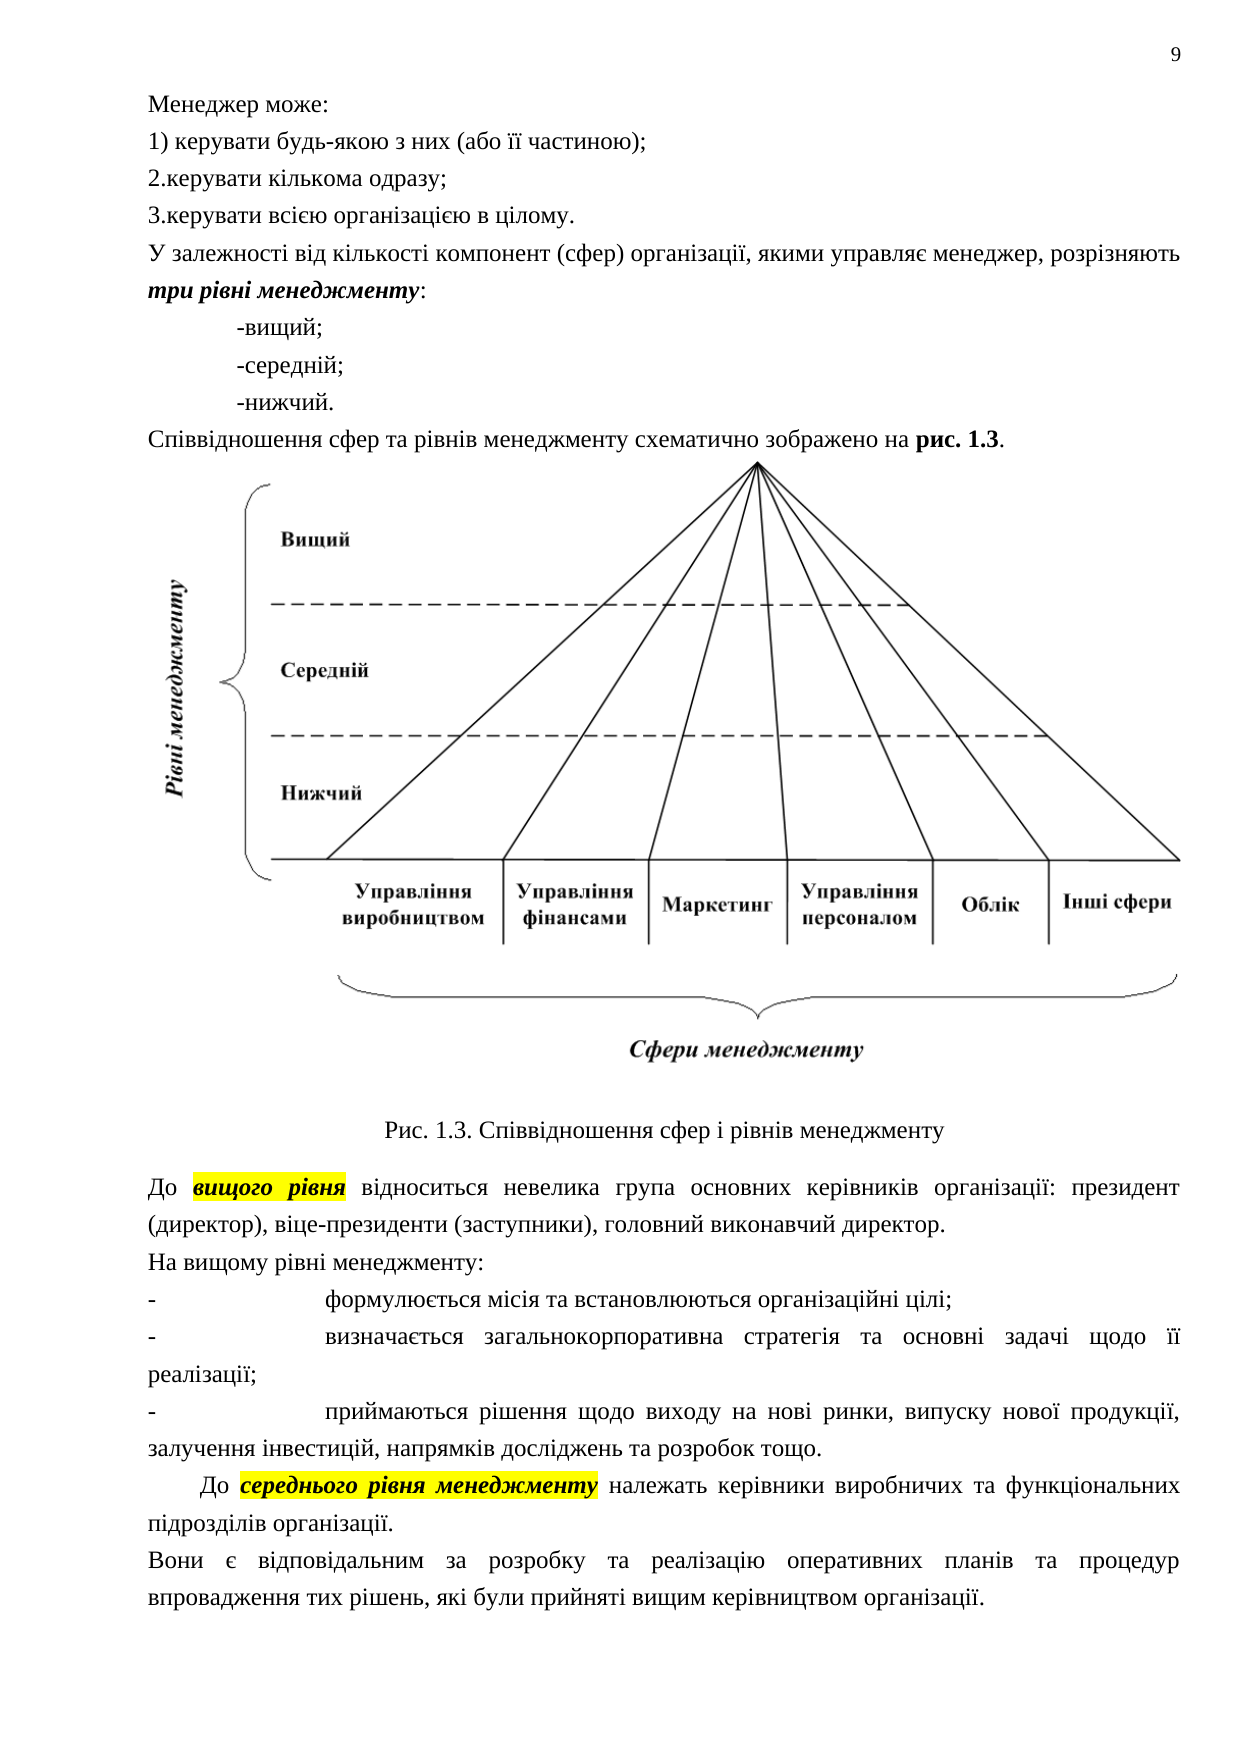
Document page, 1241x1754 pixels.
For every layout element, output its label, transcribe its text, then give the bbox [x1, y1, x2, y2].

text У залежності від кількості компонент (сфер) організації, якими управляє менеджер, розрізняють три рівні менеджменту: [148, 238, 1181, 304]
list приймаються рішення щодо виходу на нові ринки, випуску нової продукції, залучення інвестицій, напрямків досліджень та розробок тощо. [148, 1396, 1181, 1462]
text 2.керувати кількома одразу; [148, 163, 1181, 192]
text -вищий; [236, 312, 1181, 341]
text Вони є відповідальним за розробку та реалізацію оперативних планів та процедур впровадження тих рішень, які були прийняті вищим керівництвом організації. [148, 1545, 1181, 1611]
text Менеджер може: [148, 89, 1181, 117]
text -нижчий. [236, 387, 1181, 416]
text До вищого рівня відноситься невелика група основних керівників організації: президент (директор), віце-президенти (заступники), головний виконавчий директор. [148, 1172, 1181, 1238]
text Рис. 1.3. Співвідношення сфер і рівнів менеджменту [148, 1115, 1181, 1143]
text На вищому рівні менеджменту: [148, 1247, 1181, 1276]
list визначається загальнокорпоративна стратегія та основні задачі щодо її реалізації; [148, 1321, 1181, 1387]
text 1) керувати будь-якою з них (або її частиною); [148, 126, 1181, 155]
text 3.керувати всією організацією в цілому. [148, 201, 1181, 229]
text -середній; [236, 350, 1181, 378]
text Співвідношення сфер та рівнів менеджменту схематично зображено на рис. 1.3. [148, 424, 1181, 453]
picture [148, 461, 1181, 1079]
list формулюється місія та встановлюються організаційні цілі; [148, 1284, 1181, 1313]
text До середнього рівня менеджменту належать керівники виробничих та функціональних підрозділів організації. [148, 1471, 1181, 1537]
